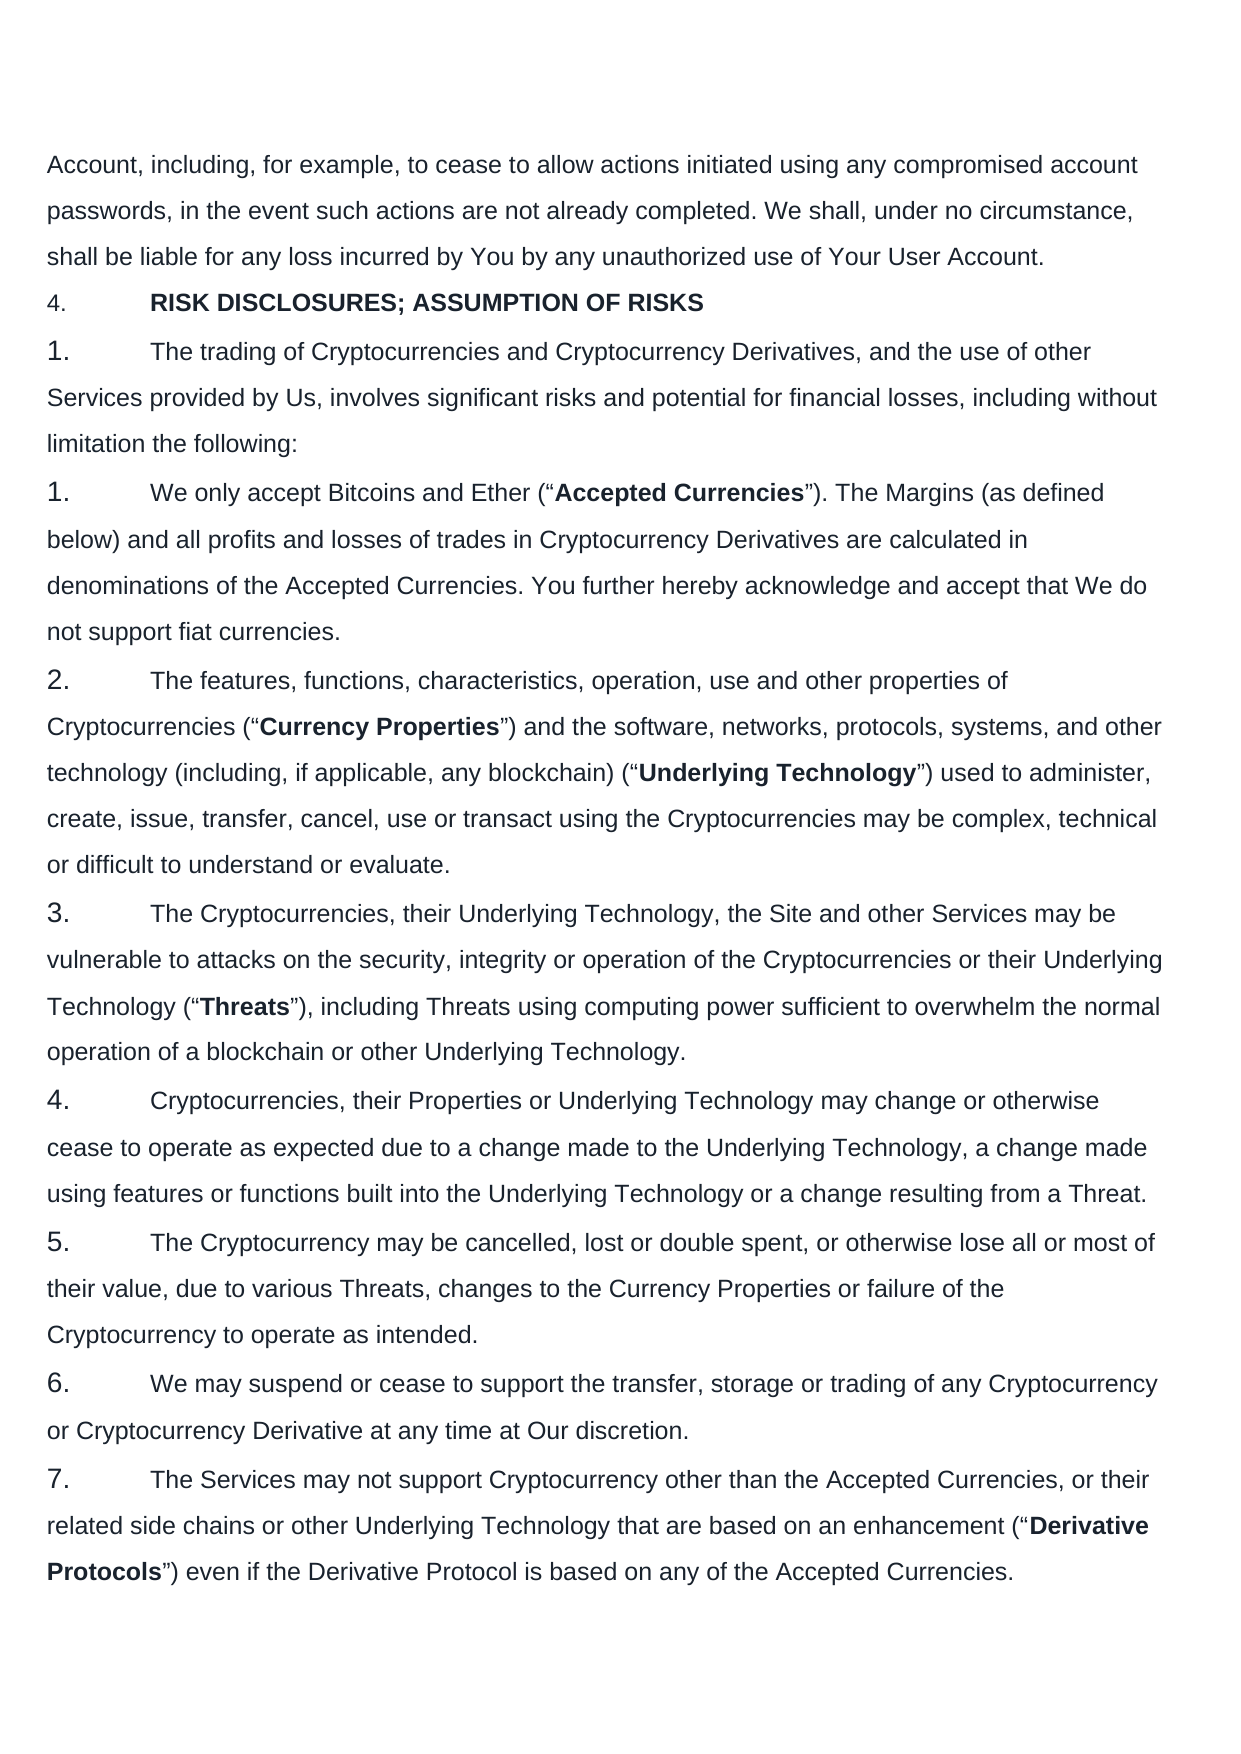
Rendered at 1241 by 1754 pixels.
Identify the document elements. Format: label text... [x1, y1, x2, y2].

list We only accept Bitcoins and Ether (“Accepted Currencies”). The Margins (as defined below) and all profits and losses of trades in Cryptocurrency Derivatives are calculated in denominations of the Accepted Currencies. You further hereby acknowledge and accept that We do not support fiat currencies. [47, 475, 1168, 645]
list RISK DISCLOSURES; ASSUMPTION OF RISKS [47, 288, 1168, 317]
list The Cryptocurrency may be cancelled, lost or double spent, or otherwise lose all or most of their value, due to various Threats, changes to the Currency Properties or failure of the Cryptocurrency to operate as intended. [47, 1225, 1168, 1349]
list Cryptocurrencies, their Properties or Underlying Technology may change or otherwise cease to operate as expected due to a change made to the Underlying Technology, a change made using features or functions built into the Underlying Technology or a change resulting from a Threat. [47, 1083, 1168, 1208]
list The Cryptocurrencies, their Underlying Technology, the Site and other Services may be vulnerable to attacks on the security, integrity or operation of the Cryptocurrencies or their Underlying Technology (“Threats”), including Threats using computing power sufficient to overwhelm the normal operation of a blockchain or other Underlying Technology. [47, 896, 1168, 1066]
list We may suspend or cease to support the transfer, storage or trading of any Cryptocurrency or Cryptocurrency Derivative at any time at Our discretion. [47, 1366, 1168, 1444]
list The features, functions, characteristics, operation, use and other properties of Cryptocurrencies (“Currency Properties”) and the software, networks, protocols, systems, and other technology (including, if applicable, any blockchain) (“Underlying Technology”) used to administer, create, issue, transfer, cancel, use or transact using the Cryptocurrencies may be complex, technical or difficult to understand or evaluate. [47, 663, 1168, 879]
list The trading of Cryptocurrencies and Cryptocurrency Derivatives, and the use of other Services provided by Us, involves significant risks and potential for financial losses, including without limitation the following: [47, 334, 1168, 458]
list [47, 150, 1168, 271]
list The Services may not support Cryptocurrency other than the Accepted Currencies, or their related side chains or other Underlying Technology that are based on an enhancement (“Derivative Protocols”) even if the Derivative Protocol is based on any of the Accepted Currencies. [47, 1462, 1168, 1586]
